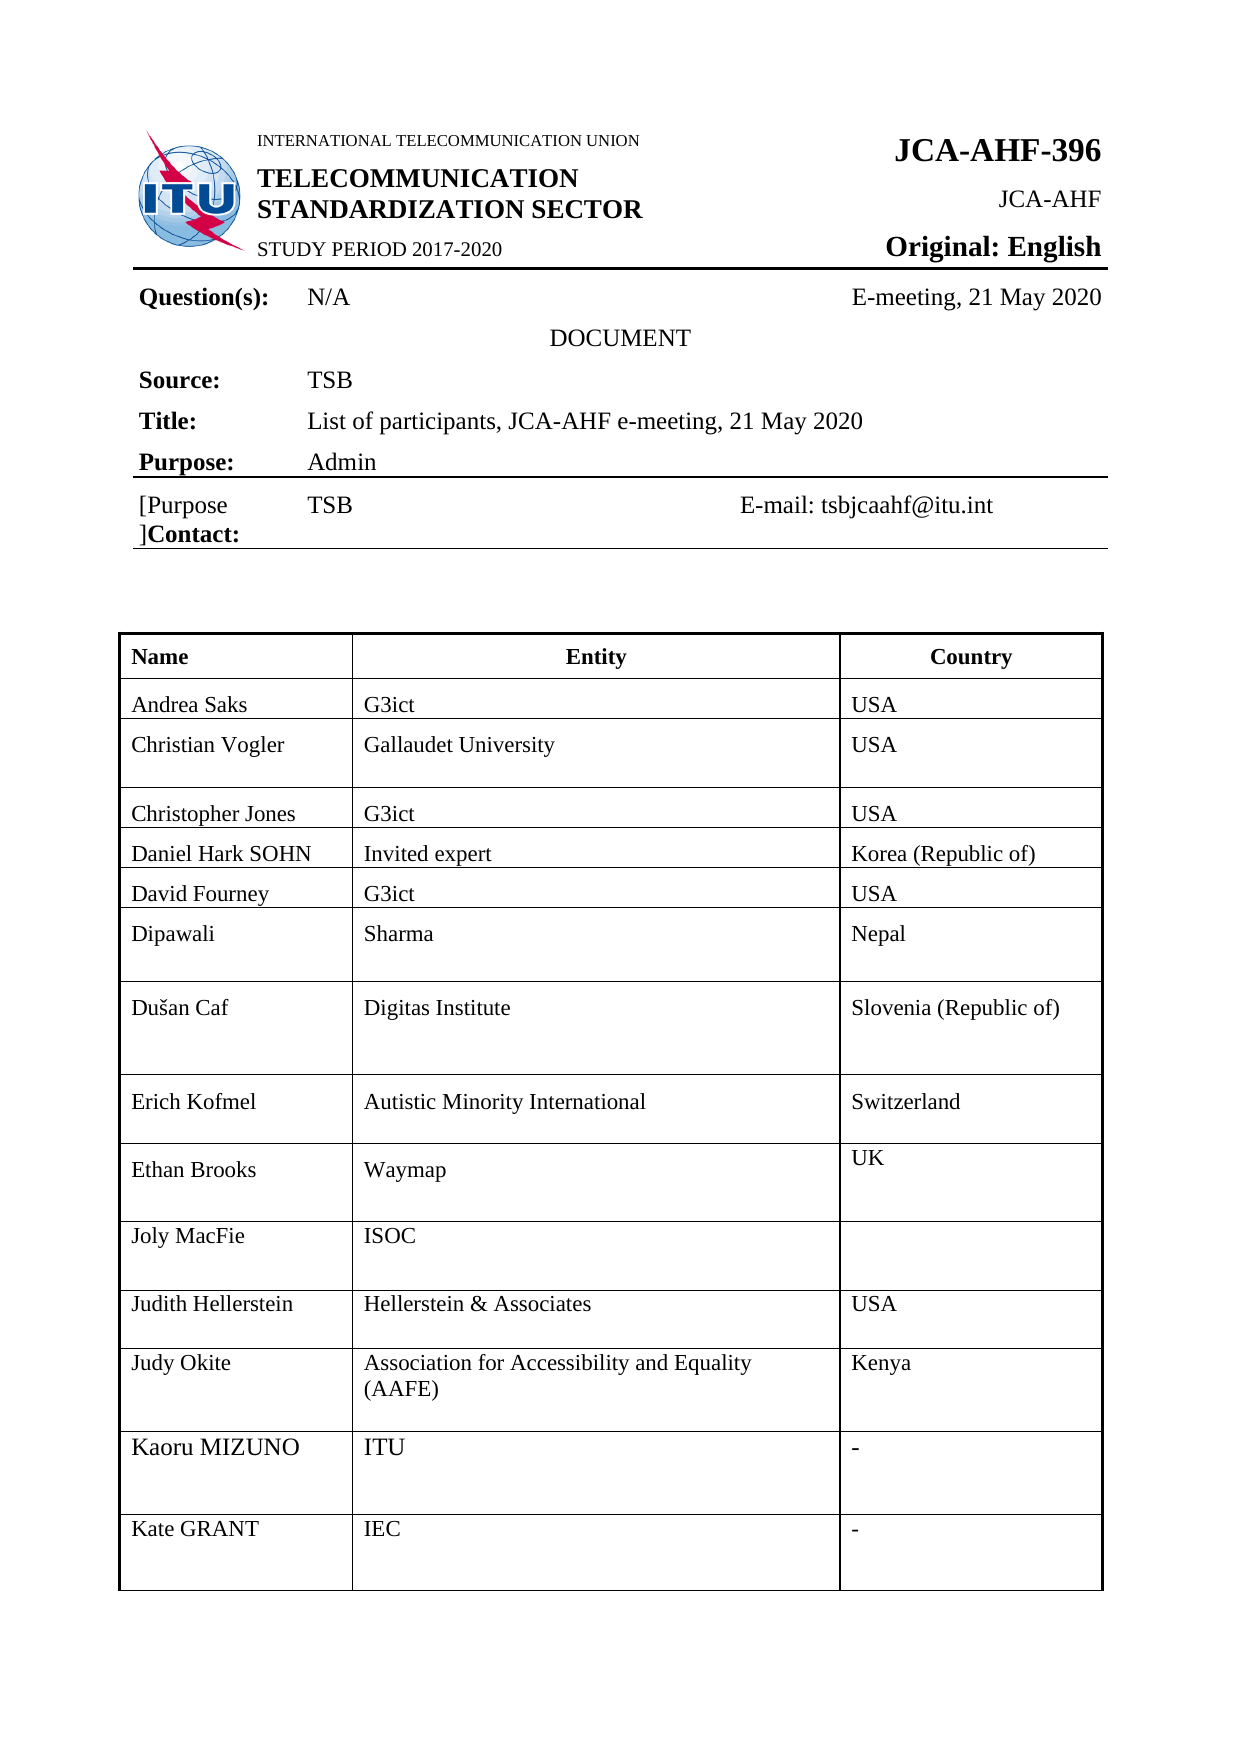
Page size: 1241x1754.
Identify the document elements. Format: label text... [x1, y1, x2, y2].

table_cell Erich Kofmel [121, 1075, 352, 1142]
table_cell Korea (Republic of) [841, 828, 1101, 867]
table_cell - [841, 1432, 1101, 1514]
table_cell [301, 394, 1107, 435]
table_cell Andrea Saks [121, 679, 352, 718]
table_cell Title: [133, 394, 301, 435]
table_cell Kenya [841, 1349, 1101, 1431]
table_header [723, 118, 1107, 169]
table_cell USA [841, 1291, 1101, 1347]
table_cell Invited expert [353, 828, 839, 867]
table_cell Daniel Hark SOHN [121, 828, 352, 867]
table_header [133, 118, 251, 267]
table_cell [301, 478, 734, 547]
table_cell David Fourney [121, 868, 352, 907]
table_cell Purpose: [133, 435, 301, 476]
table_cell Contact: [133, 478, 301, 547]
table_cell Kaoru MIZUNO [121, 1432, 352, 1514]
table_cell Question(s): [133, 270, 301, 311]
table_cell Association for Accessibility and Equality (AAFE) [353, 1349, 839, 1431]
table_cell G3ict [353, 679, 839, 718]
table_cell Gallaudet University [353, 719, 839, 787]
table_cell Judith Hellerstein [121, 1291, 352, 1347]
table_cell USA [841, 868, 1101, 907]
table_cell - [841, 1515, 1101, 1590]
table_cell Original: English [723, 213, 1107, 267]
table_header Name [121, 635, 352, 678]
picture [138, 130, 245, 251]
table_cell Ethan Brooks [121, 1144, 352, 1221]
table_cell Dipawali [121, 908, 352, 981]
table_cell ITU [353, 1432, 839, 1514]
table_header INTERNATIONAL TELECOMMUNICATION UNION TELECOMMUNICATION STANDARDIZATION SECTOR STUDY PERIOD 2017-2020 [251, 118, 723, 267]
table_cell Sharma [353, 908, 839, 981]
table_cell Source: [133, 352, 301, 393]
table_cell [841, 1222, 1101, 1289]
table_cell Judy Okite [121, 1349, 352, 1431]
table_cell Kate GRANT [121, 1515, 352, 1590]
table_cell Switzerland [841, 1075, 1101, 1142]
table_cell Christian Vogler [121, 719, 352, 787]
table_cell Digitas Institute [353, 982, 839, 1074]
table_cell USA [841, 788, 1101, 827]
table_cell Joly MacFie [121, 1222, 352, 1289]
table_cell Nepal [841, 908, 1101, 981]
table_cell G3ict [353, 868, 839, 907]
table_header Country [841, 635, 1101, 678]
table_cell , [651, 270, 1107, 311]
table_cell Hellerstein & Associates [353, 1291, 839, 1347]
table_cell ISOC [353, 1222, 839, 1289]
table_cell UK [841, 1144, 1101, 1221]
table_cell [133, 311, 1107, 352]
table_cell G3ict [353, 788, 839, 827]
table_cell USA [841, 719, 1101, 787]
table_header Entity [353, 635, 839, 678]
table_cell Autistic Minority International [353, 1075, 839, 1142]
table_cell IEC [353, 1515, 839, 1590]
table_cell Christopher Jones [121, 788, 352, 827]
table_cell Slovenia (Republic of) [841, 982, 1101, 1074]
table_cell Dušan Caf [121, 982, 352, 1074]
table_cell USA [841, 679, 1101, 718]
table_cell Waymap [353, 1144, 839, 1221]
